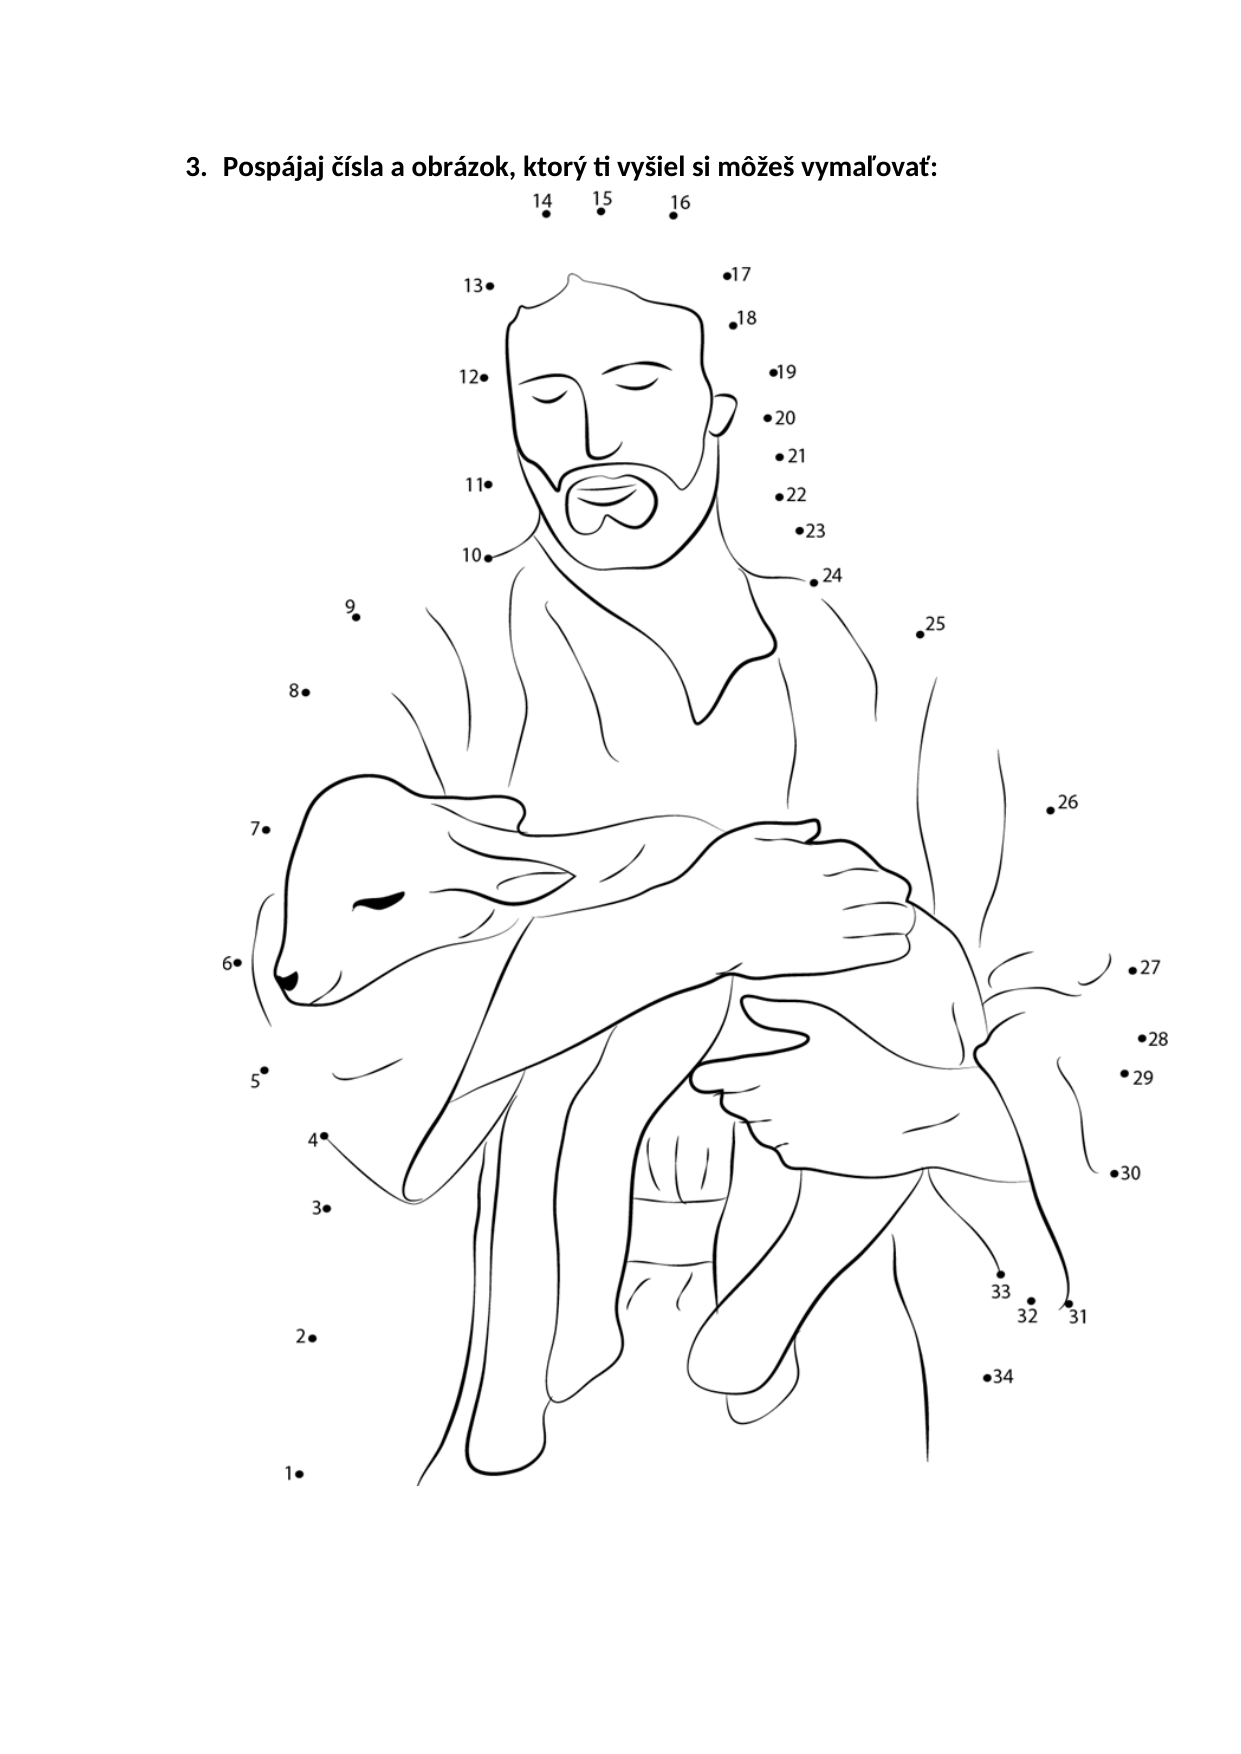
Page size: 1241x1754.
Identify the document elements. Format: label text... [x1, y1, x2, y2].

list Pospájaj čísla a obrázok, ktorý ti vyšiel si môžeš vymaľovať: [185, 148, 1093, 183]
picture [222, 188, 1168, 1486]
